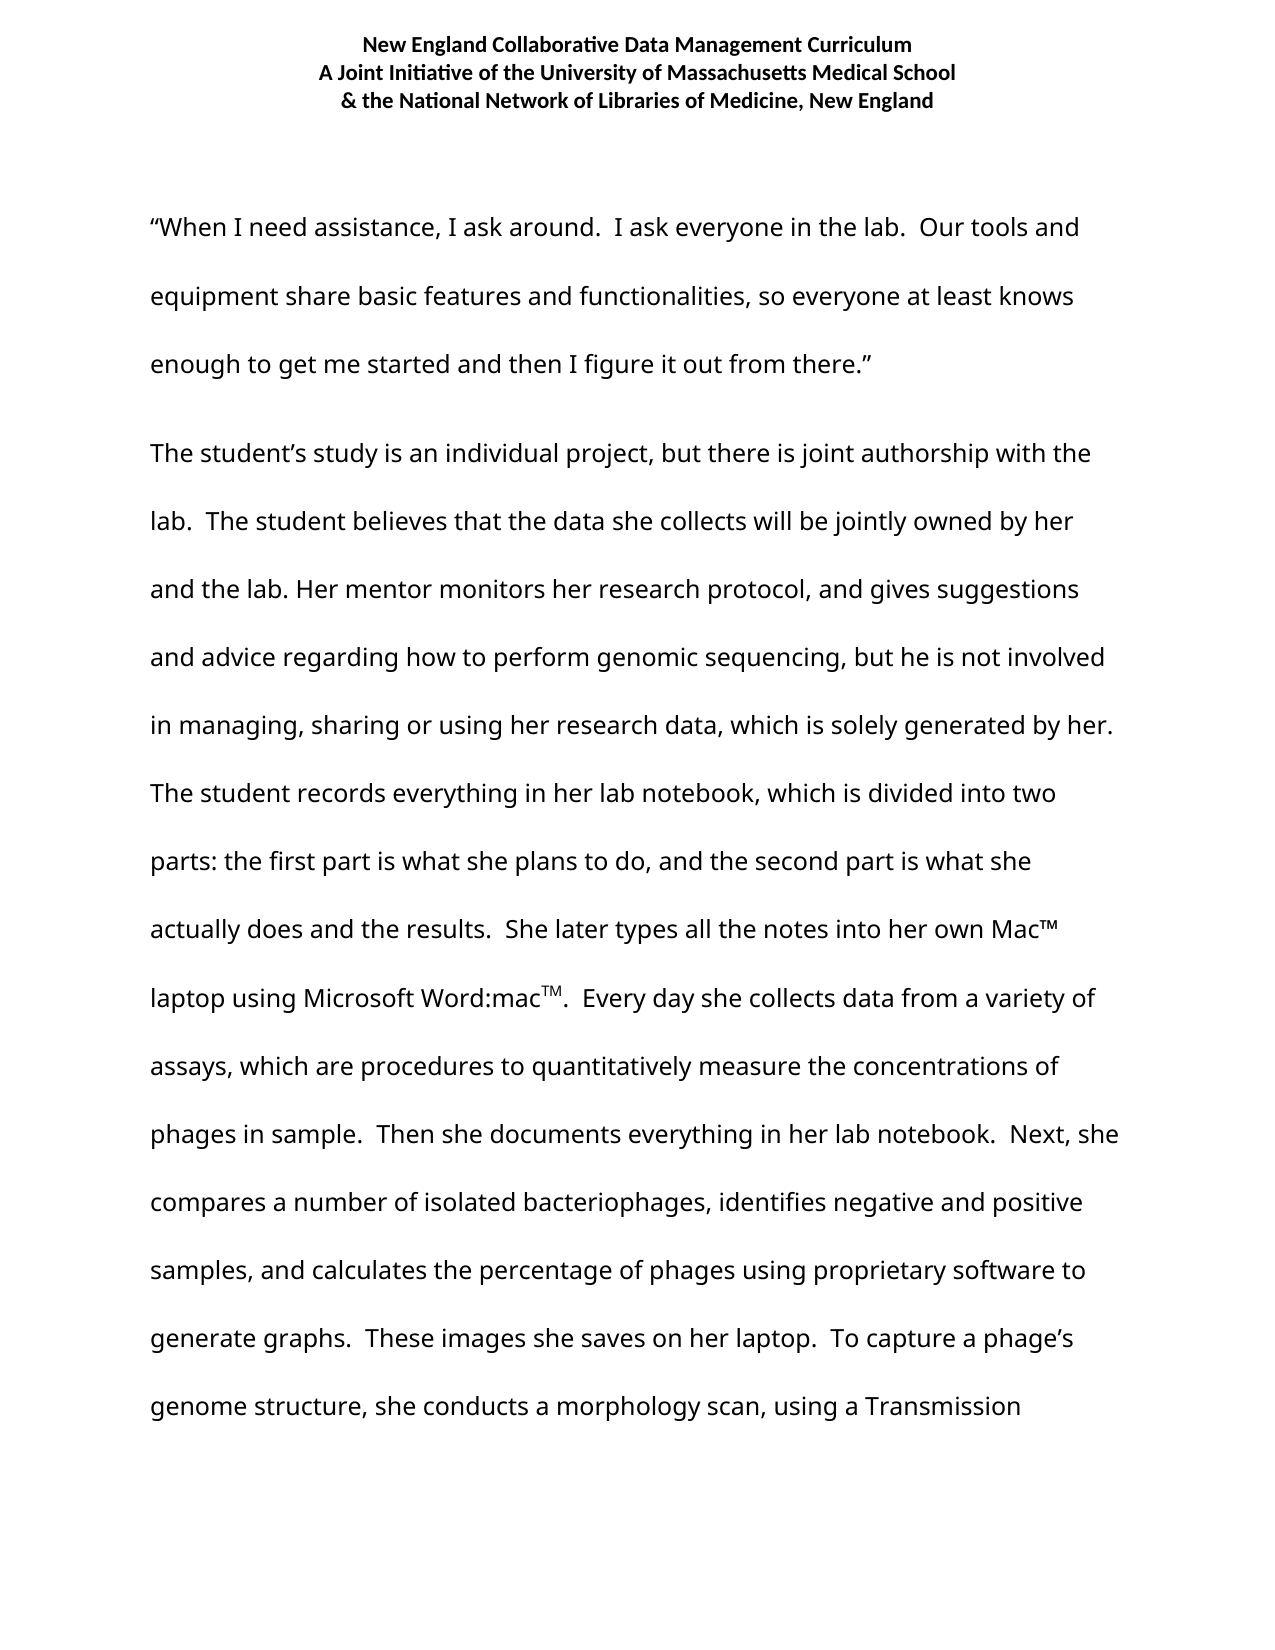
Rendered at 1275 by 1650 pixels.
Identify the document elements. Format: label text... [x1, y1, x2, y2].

text “When I need assistance, I ask around. I ask everyone in the lab. Our tools and equipment share basic features and functionalities, so everyone at least knows enough to get me started and then I figure it out from there.” [150, 210, 1125, 380]
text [150, 435, 1125, 1423]
